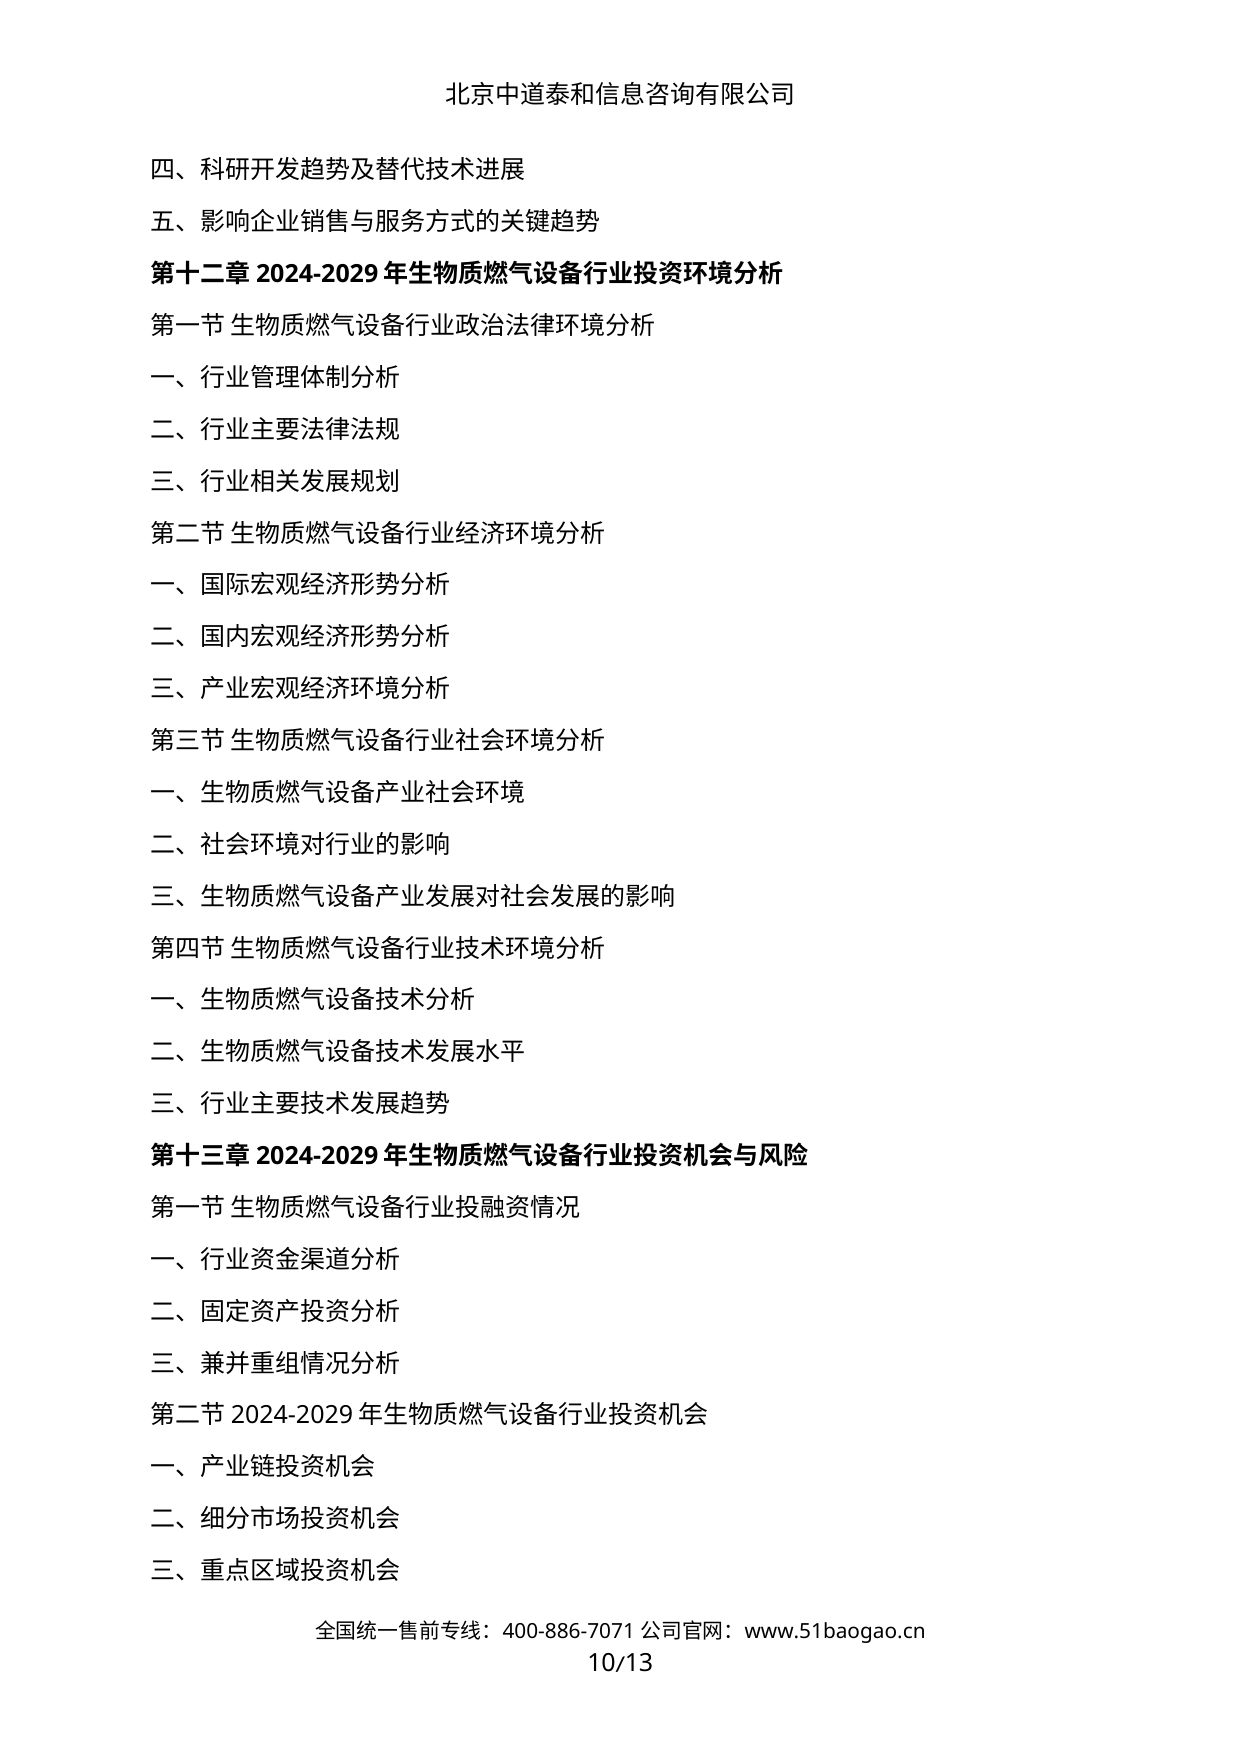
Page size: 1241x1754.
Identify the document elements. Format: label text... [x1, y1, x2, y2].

text 第一节 生物质燃气设备行业政治法律环境分析 [150, 306, 1090, 342]
text 二、行业主要法律法规 [150, 409, 1090, 446]
text 二、细分市场投资机会 [150, 1499, 1090, 1535]
text 第三节 生物质燃气设备行业社会环境分析 [150, 721, 1090, 757]
text 三、重点区域投资机会 [150, 1551, 1090, 1587]
text 三、产业宏观经济环境分析 [150, 669, 1090, 705]
text 第十三章 2024-2029年生物质燃气设备行业投资机会与风险 [150, 1136, 1090, 1172]
text 一、产业链投资机会 [150, 1447, 1090, 1483]
text 二、社会环境对行业的影响 [150, 824, 1090, 861]
text 第四节 生物质燃气设备行业技术环境分析 [150, 928, 1090, 964]
text 三、行业主要技术发展趋势 [150, 1084, 1090, 1120]
text 一、生物质燃气设备产业社会环境 [150, 772, 1090, 809]
text 一、行业管理体制分析 [150, 357, 1090, 394]
text 二、固定资产投资分析 [150, 1291, 1090, 1327]
text 一、国际宏观经济形势分析 [150, 565, 1090, 601]
text 第一节 生物质燃气设备行业投融资情况 [150, 1187, 1090, 1224]
text 三、行业相关发展规划 [150, 461, 1090, 497]
text 三、生物质燃气设备产业发展对社会发展的影响 [150, 876, 1090, 912]
text 五、影响企业销售与服务方式的关键趋势 [150, 202, 1090, 238]
text 一、生物质燃气设备技术分析 [150, 980, 1090, 1016]
text 第十二章 2024-2029年生物质燃气设备行业投资环境分析 [150, 254, 1090, 290]
text 第二节 2024-2029年生物质燃气设备行业投资机会 [150, 1395, 1090, 1431]
text 第二节 生物质燃气设备行业经济环境分析 [150, 513, 1090, 549]
text 二、生物质燃气设备技术发展水平 [150, 1032, 1090, 1068]
text 三、兼并重组情况分析 [150, 1343, 1090, 1379]
text 二、国内宏观经济形势分析 [150, 617, 1090, 653]
text 四、科研开发趋势及替代技术进展 [150, 150, 1090, 186]
text 一、行业资金渠道分析 [150, 1239, 1090, 1276]
